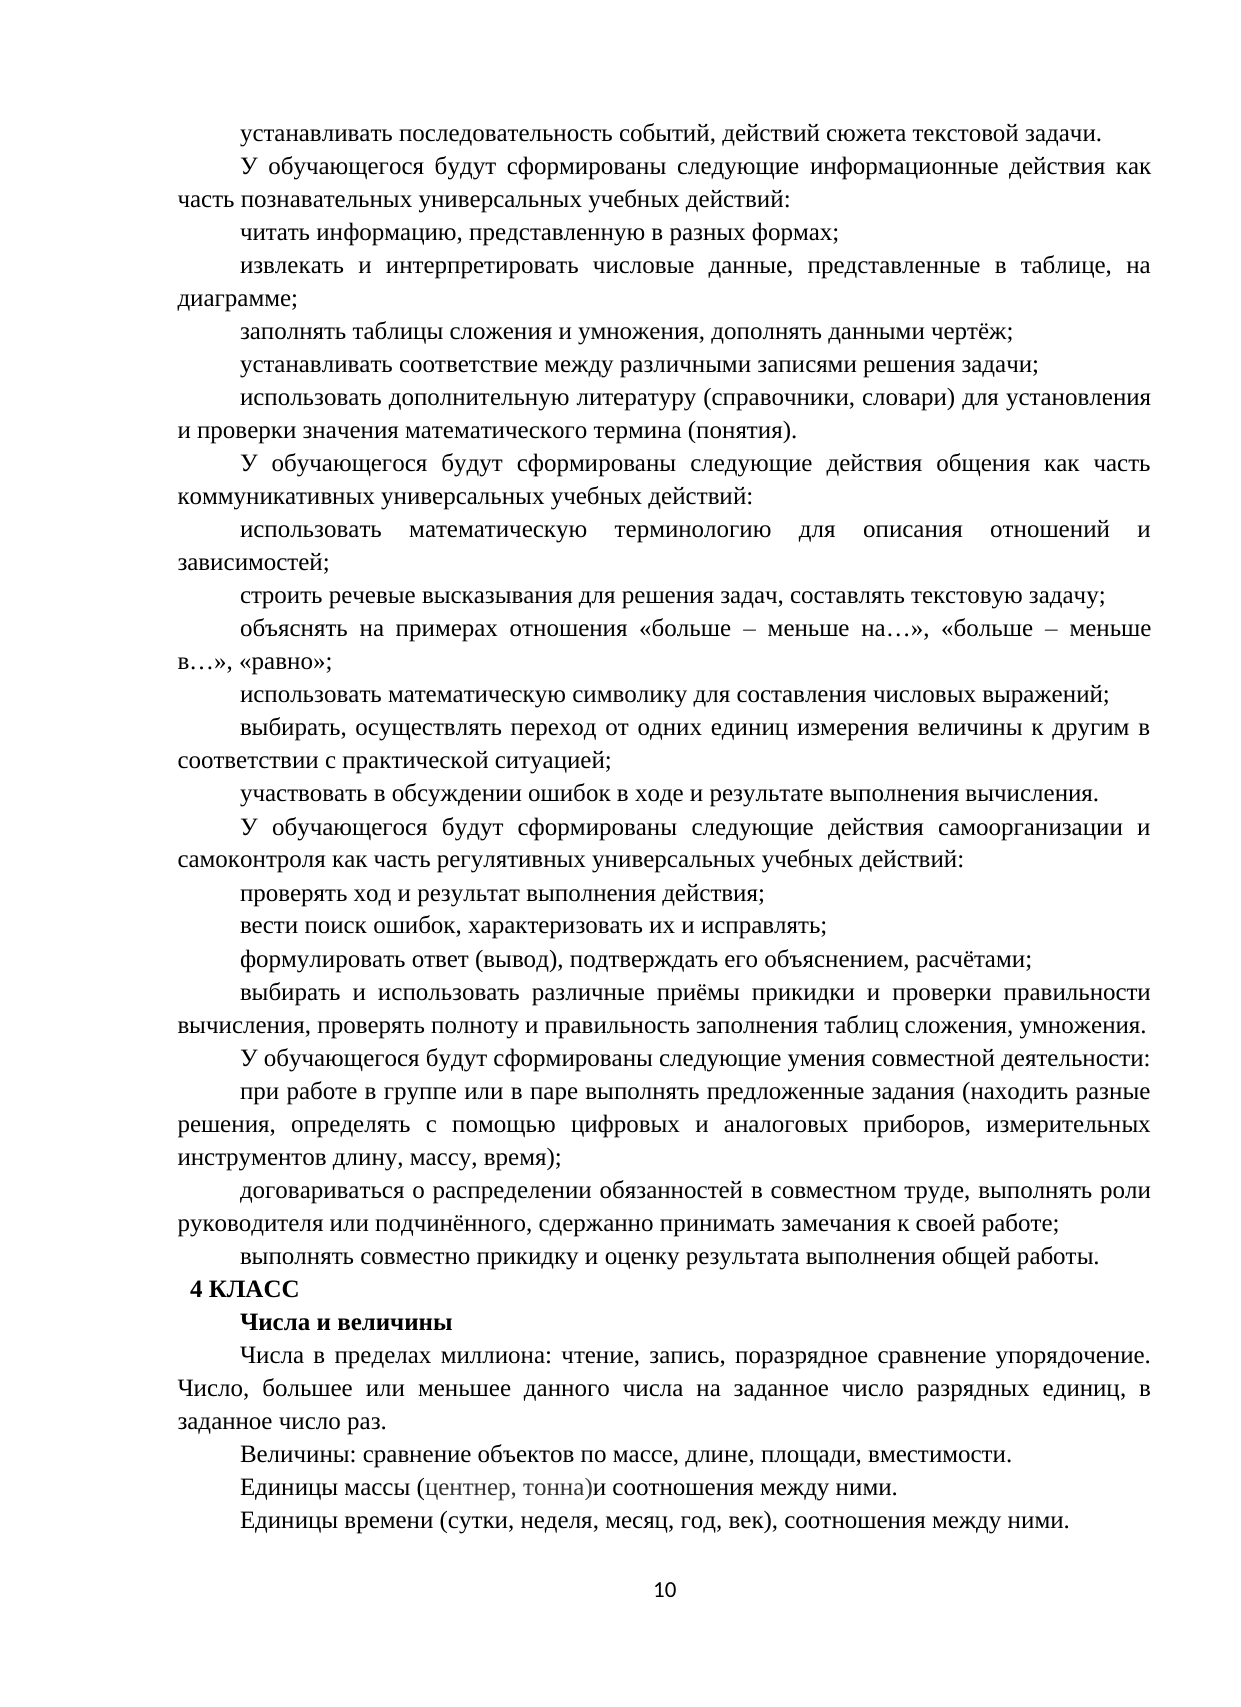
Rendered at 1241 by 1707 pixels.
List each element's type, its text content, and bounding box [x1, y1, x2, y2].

text проверять ход и результат выполнения действия; [177, 878, 1152, 906]
text извлекать и интерпретировать числовые данные, представленные в таблице, на диаграмме; [177, 250, 1152, 312]
text формулировать ответ (вывод), подтверждать его объяснением, расчётами; [177, 944, 1152, 972]
text У обучающегося будут сформированы следующие информационные действия как часть познавательных универсальных учебных действий: [177, 151, 1152, 213]
text Единицы массы (центнер, тонна)и соотношения между ними. [177, 1472, 1152, 1501]
text использовать математическую терминологию для описания отношений и зависимостей; [177, 514, 1152, 576]
text У обучающегося будут сформированы следующие действия общения как часть коммуникативных универсальных учебных действий: [177, 448, 1152, 510]
text устанавливать соответствие между различными записями решения задачи; [177, 349, 1152, 378]
text договариваться о распределении обязанностей в совместном труде, выполнять роли руководителя или подчинённого, сдержанно принимать замечания к своей работе; [177, 1175, 1152, 1237]
text выбирать, осуществлять переход от одних единиц измерения величины к другим в соответствии с практической ситуацией; [177, 712, 1152, 774]
text Числа в пределах миллиона: чтение, запись, поразрядное сравнение упорядочение. Число, большее или меньшее данного числа на заданное число разрядных единиц, в заданное число раз. [177, 1340, 1152, 1435]
text устанавливать последовательность событий, действий сюжета текстовой задачи. [177, 118, 1152, 147]
text использовать математическую символику для составления числовых выражений; [177, 679, 1152, 708]
text при работе в группе или в паре выполнять предложенные задания (находить разные решения, определять с помощью цифровых и аналоговых приборов, измерительных инструментов длину, массу, время); [177, 1076, 1152, 1171]
text У обучающегося будут сформированы следующие действия самоорганизации и самоконтроля как часть регулятивных универсальных учебных действий: [177, 812, 1152, 873]
text объяснять на примерах отношения «больше – меньше на…», «больше – меньше в…», «равно»; [177, 613, 1152, 675]
text заполнять таблицы сложения и умножения, дополнять данными чертёж; [177, 316, 1152, 345]
text 4 КЛАСС [190, 1274, 1152, 1303]
text участвовать в обсуждении ошибок в ходе и результате выполнения вычисления. [177, 778, 1152, 807]
text Величины: сравнение объектов по массе, длине, площади, вместимости. [177, 1439, 1152, 1468]
text выбирать и использовать различные приёмы прикидки и проверки правильности вычисления, проверять полноту и правильность заполнения таблиц сложения, умножения. [177, 977, 1152, 1038]
text использовать дополнительную литературу (справочники, словари) для установления и проверки значения математического термина (понятия). [177, 382, 1152, 444]
text У обучающегося будут сформированы следующие умения совместной деятельности: [177, 1043, 1152, 1071]
text Числа и величины [177, 1307, 1152, 1336]
text вести поиск ошибок, характеризовать их и исправлять; [177, 911, 1152, 939]
text строить речевые высказывания для решения задач, составлять текстовую задачу; [177, 580, 1152, 609]
text читать информацию, представленную в разных формах; [177, 217, 1152, 246]
text выполнять совместно прикидку и оценку результата выполнения общей работы. [177, 1241, 1152, 1269]
text Единицы времени (сутки, неделя, месяц, год, век), соотношения между ними. [177, 1505, 1152, 1534]
